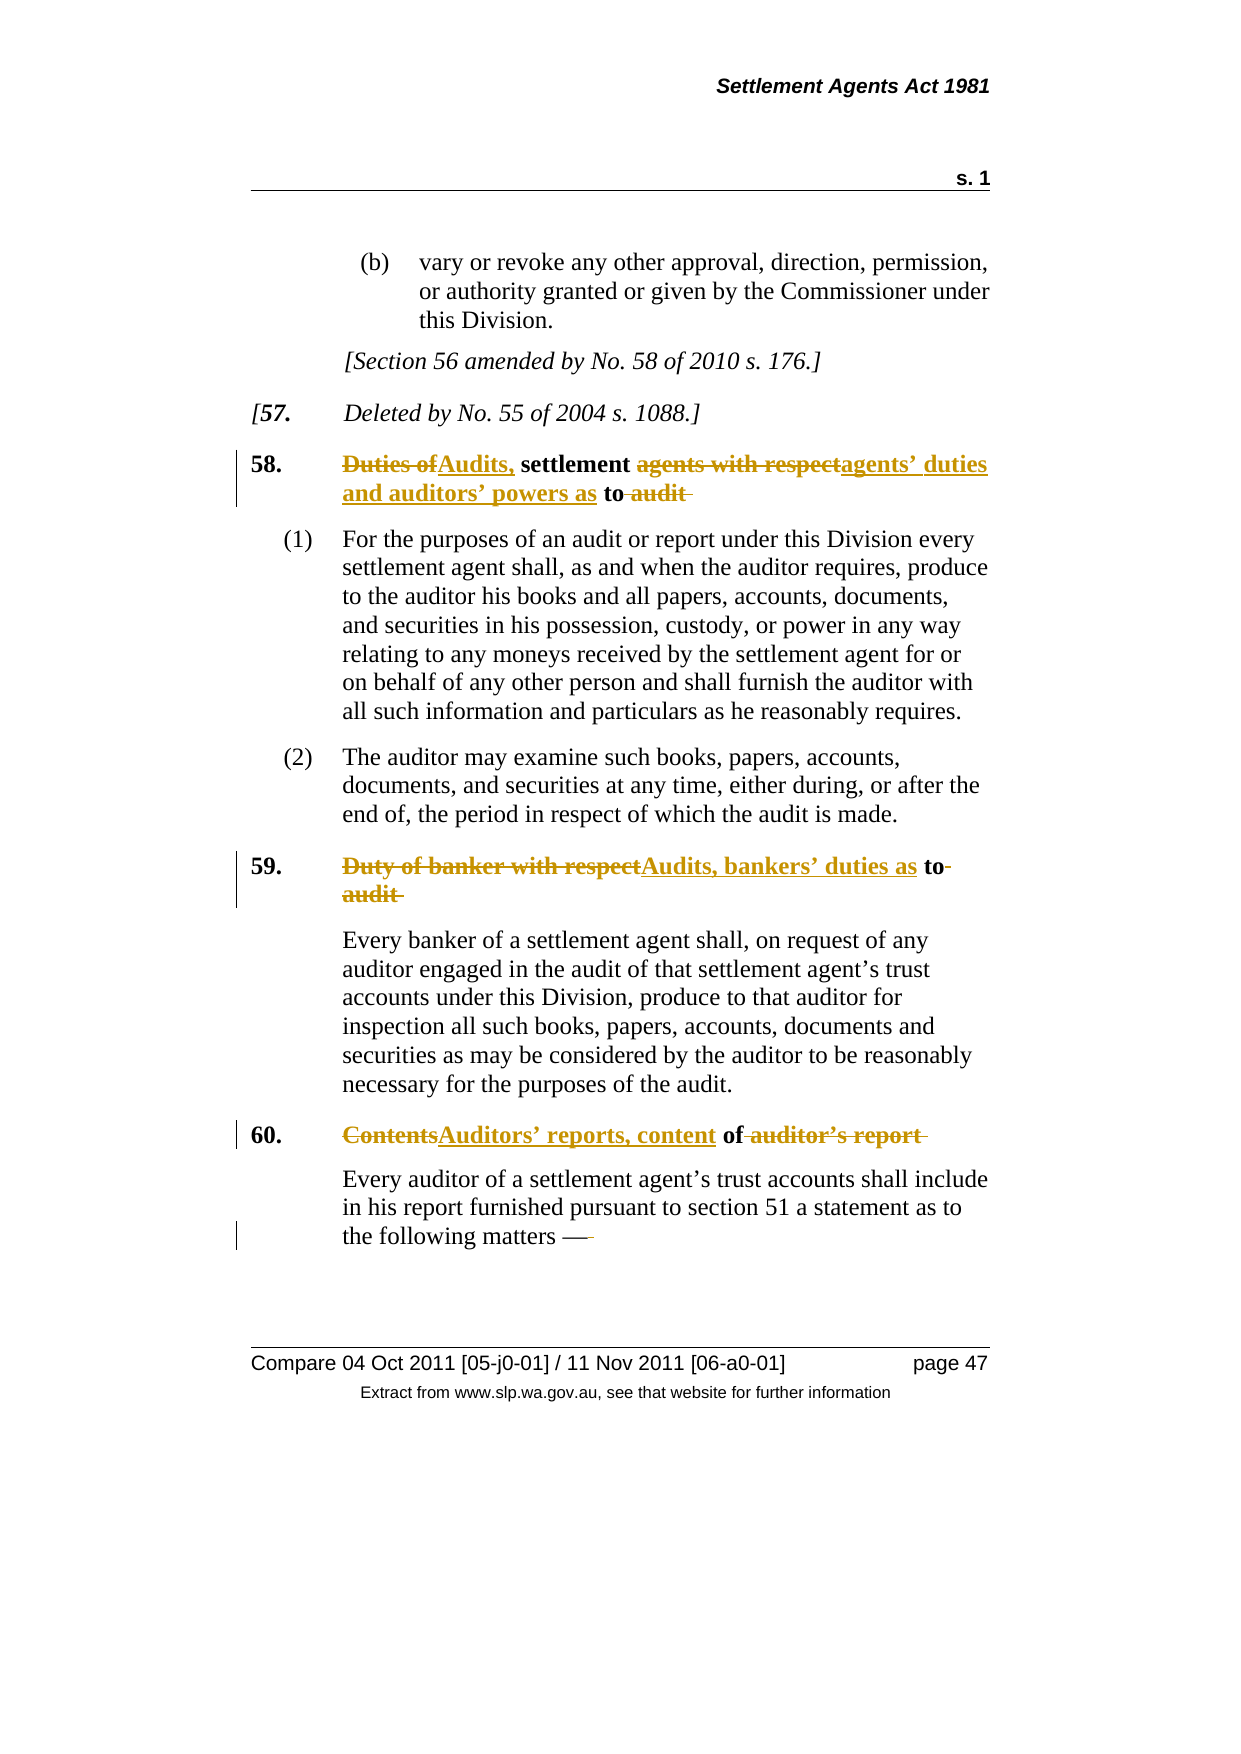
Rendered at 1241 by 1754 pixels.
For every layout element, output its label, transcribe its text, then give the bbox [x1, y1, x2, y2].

text (1) For the purposes of an audit or report under this Division every settlement agent shall, as and when the auditor requires, produce to the auditor his books and all papers, accounts, documents, and securities in his possession, custody, or power in any way relating to any moneys received by the settlement agent for or on behalf of any other person and shall furnish the auditor with all such information and particulars as he reasonably requires. [251, 524, 990, 725]
text (b) vary or revoke any other approval, direction, permission, or authority granted or given by the Commissioner under this Division. [251, 247, 990, 334]
text Every banker of a settlement agent shall, on request of any auditor engaged in the audit of that settlement agent’s trust accounts under this Division, produce to that auditor for inspection all such books, papers, accounts, documents and securities as may be considered by the auditor to be reasonably necessary for the purposes of the audit. [251, 925, 990, 1097]
subtitle 60. of [251, 1120, 990, 1149]
text [Section 56 amended by No. 58 of 2010 s. 176.] [251, 346, 990, 375]
subtitle 58. settlement to [251, 449, 990, 507]
subtitle 59. to [251, 851, 990, 908]
text [57. Deleted by No. 55 of 2004 s. 1088.] [251, 398, 990, 427]
text Every auditor of a settlement agent’s trust accounts shall include in his report furnished pursuant to section 51 a statement as to the following matters — [251, 1164, 990, 1250]
text (2) The auditor may examine such books, papers, accounts, documents, and securities at any time, either during, or after the end of, the period in respect of which the audit is made. [251, 742, 990, 828]
